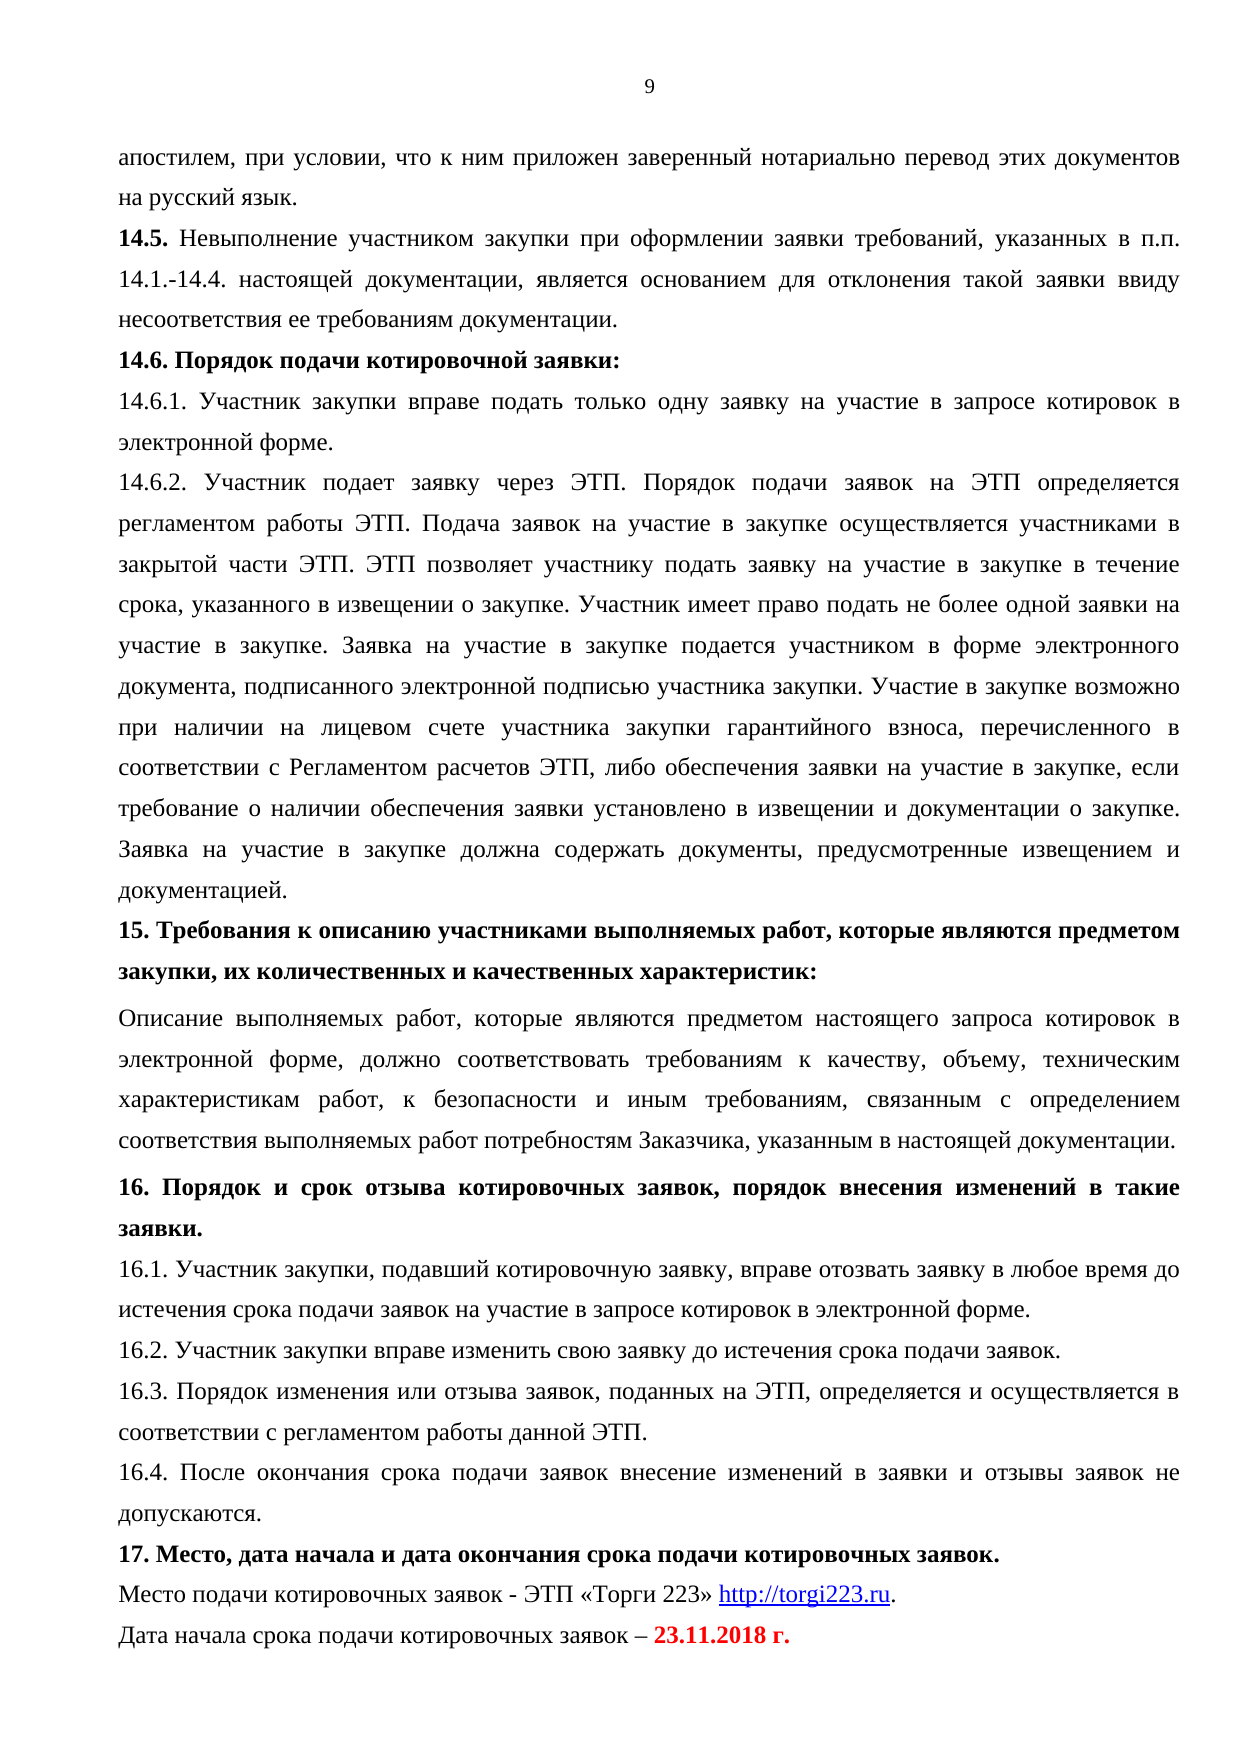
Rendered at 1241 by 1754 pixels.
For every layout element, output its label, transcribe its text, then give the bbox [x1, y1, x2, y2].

text 14.5. Невыполнение участником закупки при оформлении заявки требований, указанных в п.п. 14.1.-14.4. настоящей документации, является основанием для отклонения такой заявки ввиду несоответствия ее требованиям документации. [118, 223, 1181, 333]
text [118, 142, 1181, 211]
text 15. Требования к описанию участниками выполняемых работ, которые являются предметом закупки, их количественных и качественных характеристик: [118, 915, 1181, 985]
text 16.4. После окончания срока подачи заявок внесение изменений в заявки и отзывы заявок не допускаются. [118, 1457, 1181, 1527]
list 16.2. Участник закупки вправе изменить свою заявку до истечения срока подачи заявок. [118, 1335, 1181, 1364]
text 16. Порядок и срок отзыва котировочных заявок, порядок внесения изменений в такие заявки. [118, 1172, 1181, 1242]
text Место подачи котировочных заявок - ЭТП «Торги 223» http://torgi223.ru. [118, 1579, 1181, 1608]
text Дата начала срока подачи котировочных заявок – 23.11.2018 г. [118, 1620, 1181, 1649]
text 14.6. Порядок подачи котировочной заявки: [118, 345, 1181, 374]
text Описание выполняемых работ, которые являются предметом настоящего запроса котировок в электронной форме, должно соответствовать требованиям к качеству, объему, техническим характеристикам работ, к безопасности и иным требованиям, связанным с определением соответствия выполняемых работ потребностям Заказчика, указанным в настоящей документации. [118, 1003, 1181, 1154]
text 17. Место, дата начала и дата окончания срока подачи котировочных заявок. [118, 1539, 1181, 1568]
text 14.6.2. Участник подает заявку через ЭТП. Порядок подачи заявок на ЭТП определяется регламентом работы ЭТП. Подача заявок на участие в закупке осуществляется участниками в закрытой части ЭТП. ЭТП позволяет участнику подать заявку на участие в закупке в течение срока, указанного в извещении о закупке. Участник имеет право подать не более одной заявки на участие в закупке. Заявка на участие в закупке подается участником в форме электронного документа, подписанного электронной подписью участника закупки. Участие в закупке возможно при наличии на лицевом счете участника закупки гарантийного взноса, перечисленного в соответствии с Регламентом расчетов ЭТП, либо обеспечения заявки на участие в закупке, если требование о наличии обеспечения заявки установлено в извещении и документации о закупке. Заявка на участие в закупке должна содержать документы, предусмотренные извещением и документацией. [118, 467, 1181, 903]
list 16.3. Порядок изменения или отзыва заявок, поданных на ЭТП, определяется и осуществляется в соответствии с регламентом работы данной ЭТП. [118, 1376, 1181, 1445]
text 16.1. Участник закупки, подавший котировочную заявку, вправе отозвать заявку в любое время до истечения срока подачи заявок на участие в запросе котировок в электронной форме. [118, 1254, 1181, 1323]
text 14.6.1. Участник закупки вправе подать только одну заявку на участие в запросе котировок в электронной форме. [118, 386, 1181, 455]
